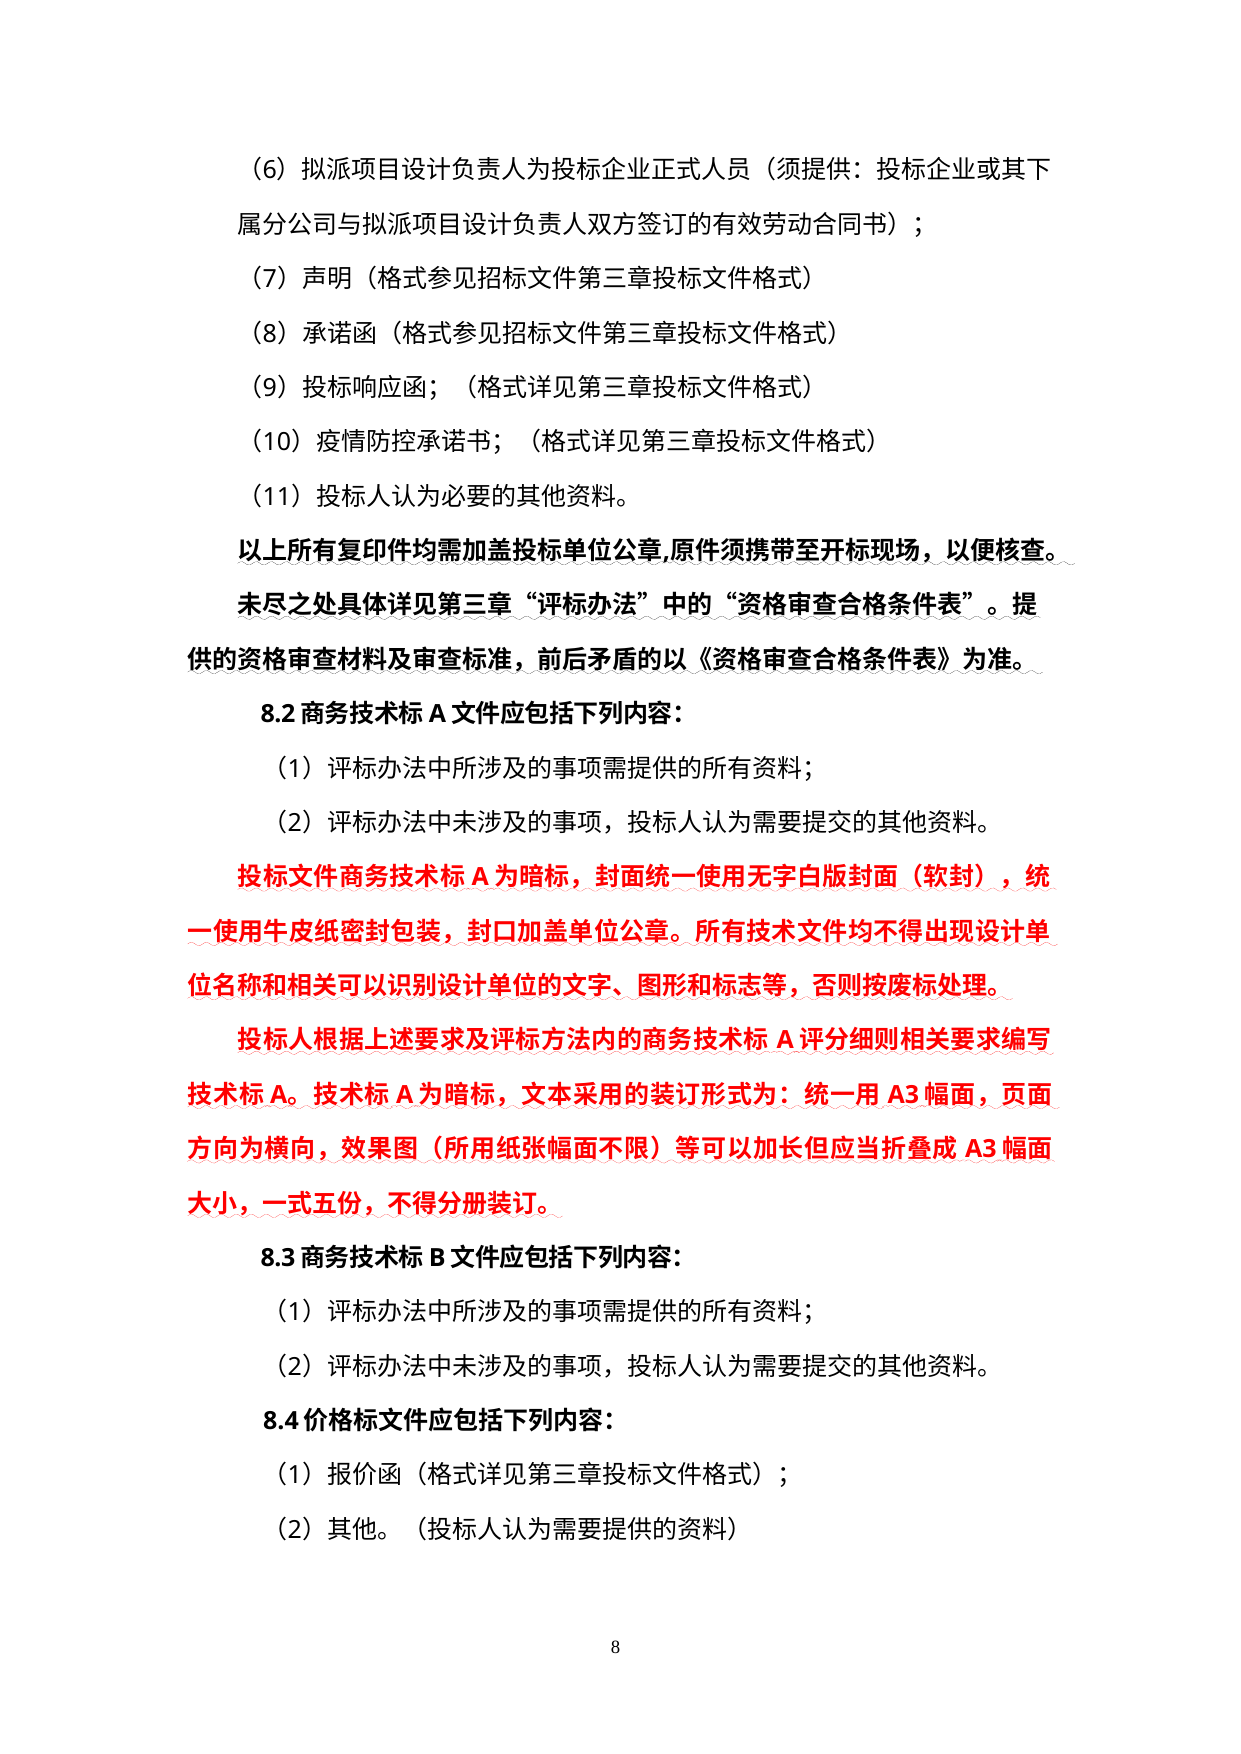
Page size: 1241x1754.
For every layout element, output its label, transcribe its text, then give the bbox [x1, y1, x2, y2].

text 以上所有复印件均需加盖投标单位公章,原件须携带至开标现场，以便核查。 [187, 531, 1053, 567]
text （9）投标响应函；（格式详见第三章投标文件格式） [187, 367, 1053, 404]
text 8.2商务技术标A文件应包括下列内容： [187, 694, 1053, 730]
text （2）评标办法中未涉及的事项，投标人认为需要提交的其他资料。 [187, 1346, 1053, 1382]
text 8.3商务技术标B文件应包括下列内容： [187, 1237, 1053, 1274]
text 未尽之处具体详见第三章“评标办法”中的“资格审查合格条件表”。提供的资格审查材料及审查标准，前后矛盾的以《资格审查合格条件表》为准。 [187, 585, 1053, 676]
text 投标人根据上述要求及评标方法内的商务技术标A评分细则相关要求编写技术标A。技术标A为暗标，文本采用的装订形式为：统一用A3幅面，页面方向为横向，效果图（所用纸张幅面不限）等可以加长但应当折叠成A3幅面大小，一式五份，不得分册装订。 [187, 1161, 1053, 1219]
text 投标文件商务技术标A为暗标，封面统一使用无字白版封面（软封），统一使用牛皮纸密封包装，封口加盖单位公章。所有技术文件均不得出现设计单位名称和相关可以识别设计单位的文字、图形和标志等，否则按废标处理。 [187, 857, 1053, 945]
text （11）投标人认为必要的其他资料。 [187, 476, 1053, 512]
text 投标人根据上述要求及评标方法内的商务技术标A评分细则相关要求编写技术标A。技术标A为暗标，文本采用的装订形式为：统一用A3幅面，页面方向为横向，效果图（所用纸张幅面不限）等可以加长但应当折叠成A3幅面大小，一式五份，不得分册装订。 [187, 1106, 1053, 1162]
text （10）疫情防控承诺书；（格式详见第三章投标文件格式） [187, 422, 1053, 458]
text （2）评标办法中未涉及的事项，投标人认为需要提交的其他资料。 [187, 802, 1053, 839]
text （1）报价函（格式详见第三章投标文件格式）； [187, 1455, 1053, 1491]
text （1）评标办法中所涉及的事项需提供的所有资料； [187, 748, 1053, 784]
text （8）承诺函（格式参见招标文件第三章投标文件格式） [187, 313, 1053, 349]
text （7）声明（格式参见招标文件第三章投标文件格式） [187, 259, 1053, 295]
text 投标文件商务技术标A为暗标，封面统一使用无字白版封面（软封），统一使用牛皮纸密封包装，封口加盖单位公章。所有技术文件均不得出现设计单位名称和相关可以识别设计单位的文字、图形和标志等，否则按废标处理。 [187, 943, 1053, 1002]
text 投标人根据上述要求及评标方法内的商务技术标A评分细则相关要求编写技术标A。技术标A为暗标，文本采用的装订形式为：统一用A3幅面，页面方向为横向，效果图（所用纸张幅面不限）等可以加长但应当折叠成A3幅面大小，一式五份，不得分册装订。 [187, 1020, 1053, 1108]
text （1）评标办法中所涉及的事项需提供的所有资料； [187, 1292, 1053, 1328]
text （2）其他。（投标人认为需要提供的资料） [187, 1509, 1053, 1546]
text 8.4价格标文件应包括下列内容： [187, 1401, 1053, 1437]
text （6）拟派项目设计负责人为投标企业正式人员（须提供：投标企业或其下属分公司与拟派项目设计负责人双方签订的有效劳动合同书）； [237, 150, 1053, 241]
